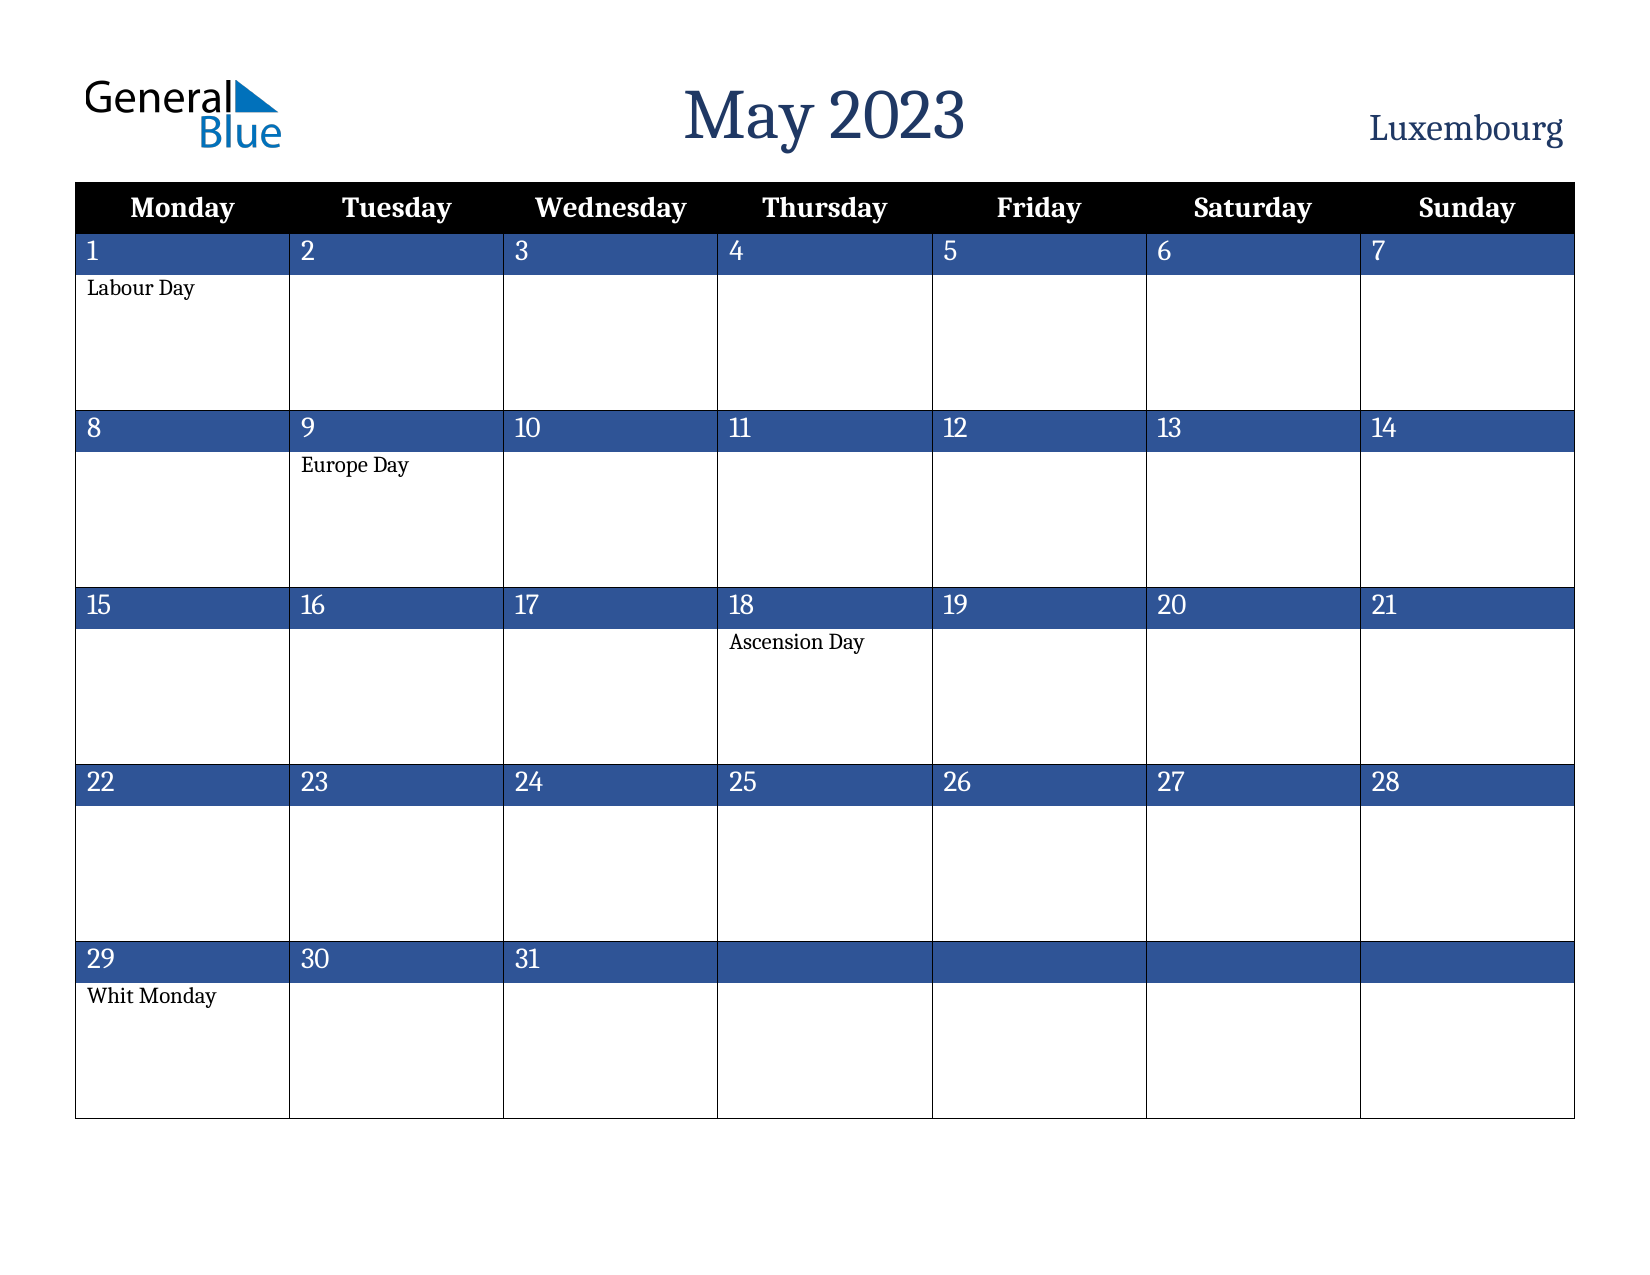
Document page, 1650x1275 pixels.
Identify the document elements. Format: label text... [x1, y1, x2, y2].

table_cell 19 [933, 588, 1146, 629]
table_cell Tuesday [290, 183, 503, 233]
table_cell [718, 983, 932, 1118]
table_cell 10 [504, 411, 717, 452]
table_cell 16 [290, 588, 503, 629]
table_cell Thursday [718, 183, 932, 233]
table_cell 22 [76, 765, 289, 806]
table_cell 4 [718, 234, 932, 275]
table_cell 25 [718, 765, 932, 806]
table_cell [1147, 275, 1360, 410]
table_cell [504, 275, 717, 410]
table_cell 21 [1361, 588, 1574, 629]
table_cell Sunday [1361, 183, 1574, 233]
table_cell Saturday [1147, 183, 1360, 233]
table_cell Wednesday [504, 183, 717, 233]
table_cell Monday [76, 183, 289, 233]
table_cell 28 [1361, 765, 1574, 806]
table_cell [933, 983, 1146, 1118]
table_cell Labour Day [76, 275, 289, 410]
table_cell 9 [290, 411, 503, 452]
table_cell [1147, 942, 1360, 983]
table_cell [1361, 452, 1574, 587]
table_cell Friday [933, 183, 1146, 233]
table_cell [290, 806, 503, 941]
table_cell [290, 275, 503, 410]
table_cell [504, 452, 717, 587]
table_cell [504, 629, 717, 764]
table_cell Whit Monday [76, 983, 289, 1118]
table_cell 12 [933, 411, 1146, 452]
table_cell [76, 629, 289, 764]
table_cell 11 [718, 411, 932, 452]
table_cell Europe Day [290, 452, 503, 587]
table_cell [290, 983, 503, 1118]
table_cell [504, 983, 717, 1118]
table_cell [933, 942, 1146, 983]
table_cell [1147, 806, 1360, 941]
table_cell 7 [1361, 234, 1574, 275]
table_cell [718, 942, 932, 983]
table_cell 17 [504, 588, 717, 629]
table_cell [1147, 452, 1360, 587]
table_cell 29 [76, 942, 289, 983]
table_cell [1147, 983, 1360, 1118]
table_cell [76, 806, 289, 941]
table_header [76, 75, 503, 182]
table_cell [290, 629, 503, 764]
table_cell 27 [1147, 765, 1360, 806]
table_cell [1147, 629, 1360, 764]
table_cell 8 [76, 411, 289, 452]
table_cell [933, 806, 1146, 941]
table_cell [1361, 942, 1574, 983]
table_cell 31 [504, 942, 717, 983]
picture [86, 80, 281, 148]
table_cell 6 [1147, 234, 1360, 275]
table_cell [933, 452, 1146, 587]
table_cell [933, 275, 1146, 410]
table_cell 15 [76, 588, 289, 629]
table_cell 2 [290, 234, 503, 275]
table_cell [718, 275, 932, 410]
table_cell 20 [1147, 588, 1360, 629]
table_cell [76, 452, 289, 587]
table_cell 3 [504, 234, 717, 275]
table_cell 18 [718, 588, 932, 629]
table_cell 1 [76, 234, 289, 275]
table_cell [1361, 806, 1574, 941]
table_cell 24 [504, 765, 717, 806]
table_cell [933, 629, 1146, 764]
table_cell [1361, 275, 1574, 410]
table_cell 14 [1361, 411, 1574, 452]
table_cell 26 [933, 765, 1146, 806]
table_cell 13 [1147, 411, 1360, 452]
table_header Luxembourg [1146, 75, 1574, 182]
table_cell [1361, 983, 1574, 1118]
table_header May 2023 [504, 75, 1146, 182]
table_cell [1361, 629, 1574, 764]
table_cell [718, 806, 932, 941]
table_cell Ascension Day [718, 629, 932, 764]
table_cell 23 [290, 765, 503, 806]
table_cell 5 [933, 234, 1146, 275]
table_cell [504, 806, 717, 941]
table_cell [718, 452, 932, 587]
table_cell 30 [290, 942, 503, 983]
